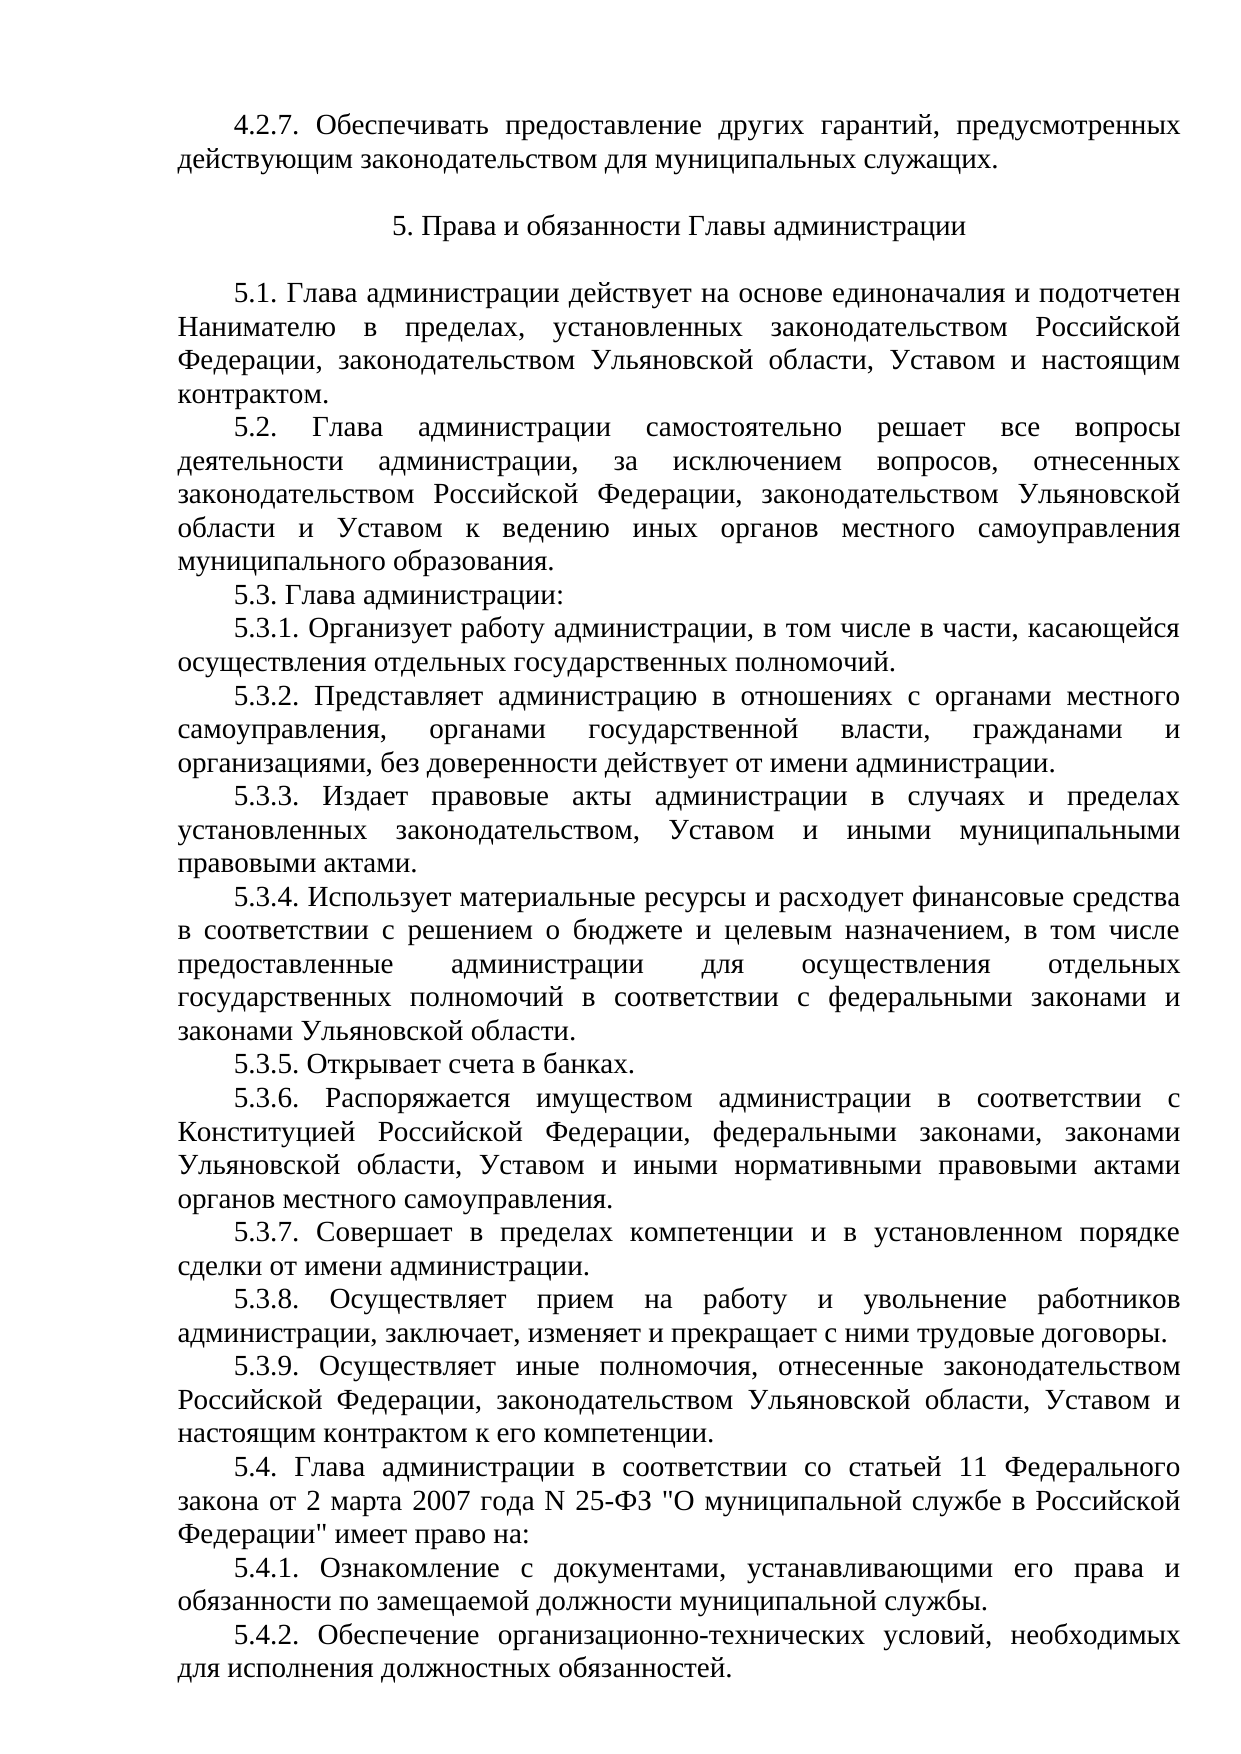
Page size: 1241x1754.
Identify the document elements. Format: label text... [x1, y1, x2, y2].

text 5.4.2. Обеспечение организационно-технических условий, необходимых для исполнения должностных обязанностей. [177, 1617, 1181, 1684]
text 5.3.7. Совершает в пределах компетенции и в установленном порядке сделки от имени администрации. [177, 1214, 1181, 1281]
text 5.3.9. Осуществляет иные полномочия, отнесенные законодательством Российской Федерации, законодательством Ульяновской области, Уставом и настоящим контрактом к его компетенции. [177, 1348, 1181, 1449]
text 5.3.1. Организует работу администрации, в том числе в части, касающейся осуществления отдельных государственных полномочий. [177, 611, 1181, 678]
text 5.3.8. Осуществляет прием на работу и увольнение работников администрации, заключает, изменяет и прекращает с ними трудовые договоры. [177, 1281, 1181, 1348]
text 5.3.2. Представляет администрацию в отношениях с органами местного самоуправления, органами государственной власти, гражданами и организациями, без доверенности действует от имени администрации. [177, 678, 1181, 778]
text 5.3.6. Распоряжается имуществом администрации в соответствии с Конституцией Российской Федерации, федеральными законами, законами Ульяновской области, Уставом и иными нормативными правовыми актами органов местного самоуправления. [177, 1080, 1181, 1214]
text 5.4. Глава администрации в соответствии со статьей 11 Федерального закона от 2 марта 2007 года N 25-ФЗ "О муниципальной службе в Российской Федерации" имеет право на: [177, 1449, 1181, 1550]
text 4.2.7. Обеспечивать предоставление других гарантий, предусмотренных действующим законодательством для муниципальных служащих. [177, 107, 1181, 174]
text 5.2. Глава администрации самостоятельно решает все вопросы деятельности администрации, за исключением вопросов, отнесенных законодательством Российской Федерации, законодательством Ульяновской области и Уставом к ведению иных органов местного самоуправления муниципального образования. [177, 409, 1181, 577]
text 5.4.1. Ознакомление с документами, устанавливающими его права и обязанности по замещаемой должности муниципальной службы. [177, 1550, 1181, 1617]
text 5.3.4. Использует материальные ресурсы и расходует финансовые средства в соответствии с решением о бюджете и целевым назначением, в том числе предоставленные администрации для осуществления отдельных государственных полномочий в соответствии с федеральными законами и законами Ульяновской области. [177, 879, 1181, 1047]
text 5.3. Глава администрации: [177, 577, 1181, 611]
text 5.3.3. Издает правовые акты администрации в случаях и пределах установленных законодательством, Уставом и иными муниципальными правовыми актами. [177, 778, 1181, 879]
text 5. Права и обязанности Главы администрации [177, 208, 1181, 242]
text 5.1. Глава администрации действует на основе единоначалия и подотчетен Нанимателю в пределах, установленных законодательством Российской Федерации, законодательством Ульяновской области, Уставом и настоящим контрактом. [177, 275, 1181, 409]
text 5.3.5. Открывает счета в банках. [177, 1047, 1181, 1080]
